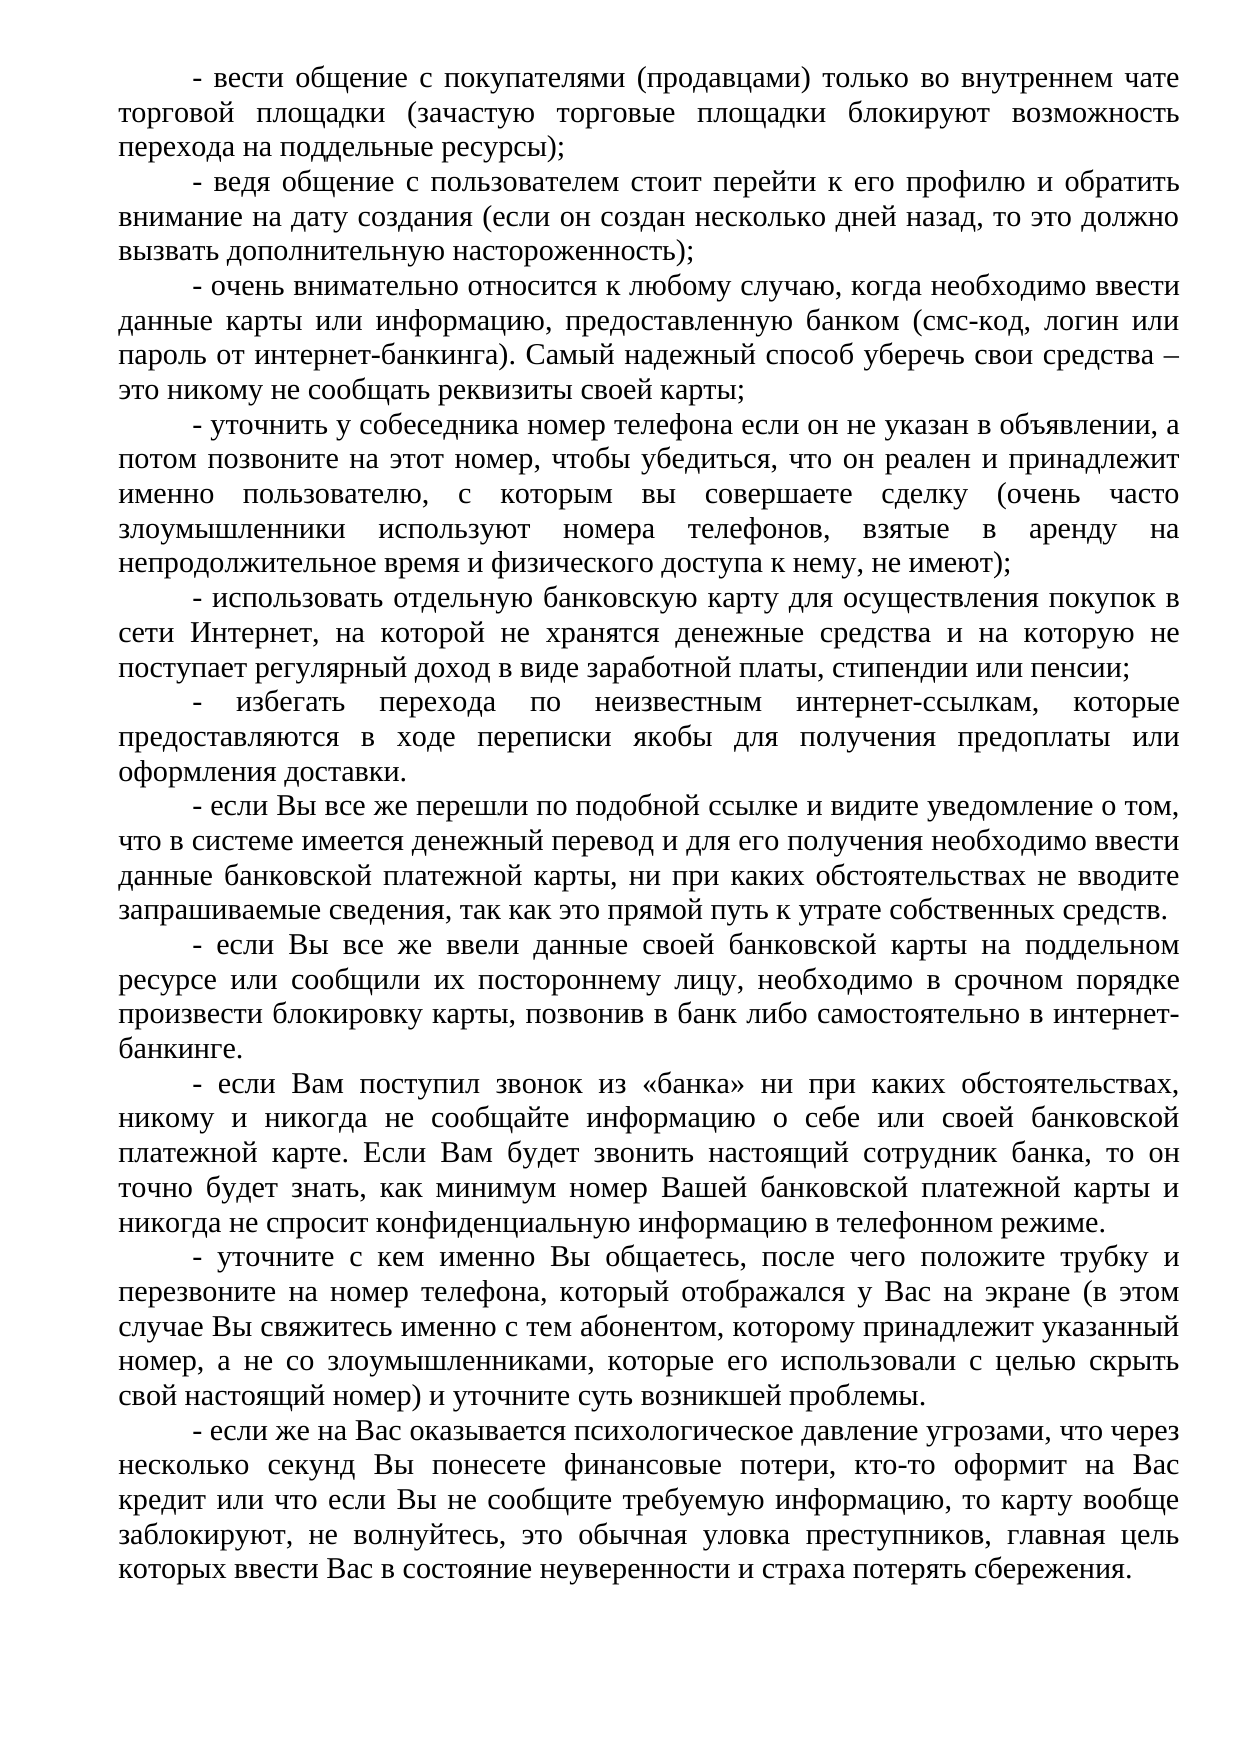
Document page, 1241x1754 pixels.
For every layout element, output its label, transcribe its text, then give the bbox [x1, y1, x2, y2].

text - уточнить у собеседника номер телефона если он не указан в объявлении, а потом позвоните на этот номер, чтобы убедиться, что он реален и принадлежит именно пользователю, с которым вы совершаете сделку (очень часто злоумышленники используют номера телефонов, взятые в аренду на непродолжительное время и физического доступа к нему, не имеют); [118, 406, 1181, 579]
text - если Вы все же перешли по подобной ссылке и видите уведомление о том, что в системе имеется денежный перевод и для его получения необходимо ввести данные банковской платежной карты, ни при каких обстоятельствах не вводите запрашиваемые сведения, так как это прямой путь к утрате собственных средств. [118, 787, 1181, 926]
text - использовать отдельную банковскую карту для осуществления покупок в сети Интернет, на которой не хранятся денежные средства и на которую не поступает регулярный доход в виде заработной платы, стипендии или пенсии; [118, 579, 1181, 683]
text - если Вы все же ввели данные своей банковской карты на поддельном ресурсе или сообщили их постороннему лицу, необходимо в срочном порядке произвести блокировку карты, позвонив в банк либо самостоятельно в интернет-банкинге. [118, 926, 1181, 1065]
text - очень внимательно относится к любому случаю, когда необходимо ввести данные карты или информацию, предоставленную банком (смс-код, логин или пароль от интернет-банкинга). Самый надежный способ уберечь свои средства – это никому не сообщать реквизиты своей карты; [118, 267, 1181, 406]
text - избегать перехода по неизвестным интернет-ссылкам, которые предоставляются в ходе переписки якобы для получения предоплаты или оформления доставки. [118, 683, 1181, 787]
text - уточните с кем именно Вы общаетесь, после чего положите трубку и перезвоните на номер телефона, который отображался у Вас на экране (в этом случае Вы свяжитесь именно с тем абонентом, которому принадлежит указанный номер, а не со злоумышленниками, которые его использовали с целью скрыть свой настоящий номер) и уточните суть возникшей проблемы. [118, 1238, 1181, 1412]
text - вести общение с покупателями (продавцами) только во внутреннем чате торговой площадки (зачастую торговые площадки блокируют возможность перехода на поддельные ресурсы); [118, 59, 1181, 163]
text - ведя общение с пользователем стоит перейти к его профилю и обратить внимание на дату создания (если он создан несколько дней назад, то это должно вызвать дополнительную настороженность); [118, 163, 1181, 267]
text - если же на Вас оказывается психологическое давление угрозами, что через несколько секунд Вы понесете финансовые потери, кто-то оформит на Вас кредит или что если Вы не сообщите требуемую информацию, то карту вообще заблокируют, не волнуйтесь, это обычная уловка преступников, главная цель которых ввести Вас в состояние неуверенности и страха потерять сбережения. [118, 1412, 1181, 1585]
text - если Вам поступил звонок из «банка» ни при каких обстоятельствах, никому и никогда не сообщайте информацию о себе или своей банковской платежной карте. Если Вам будет звонить настоящий сотрудник банка, то он точно будет знать, как минимум номер Вашей банковской платежной карты и никогда не спросит конфиденциальную информацию в телефонном режиме. [118, 1065, 1181, 1238]
